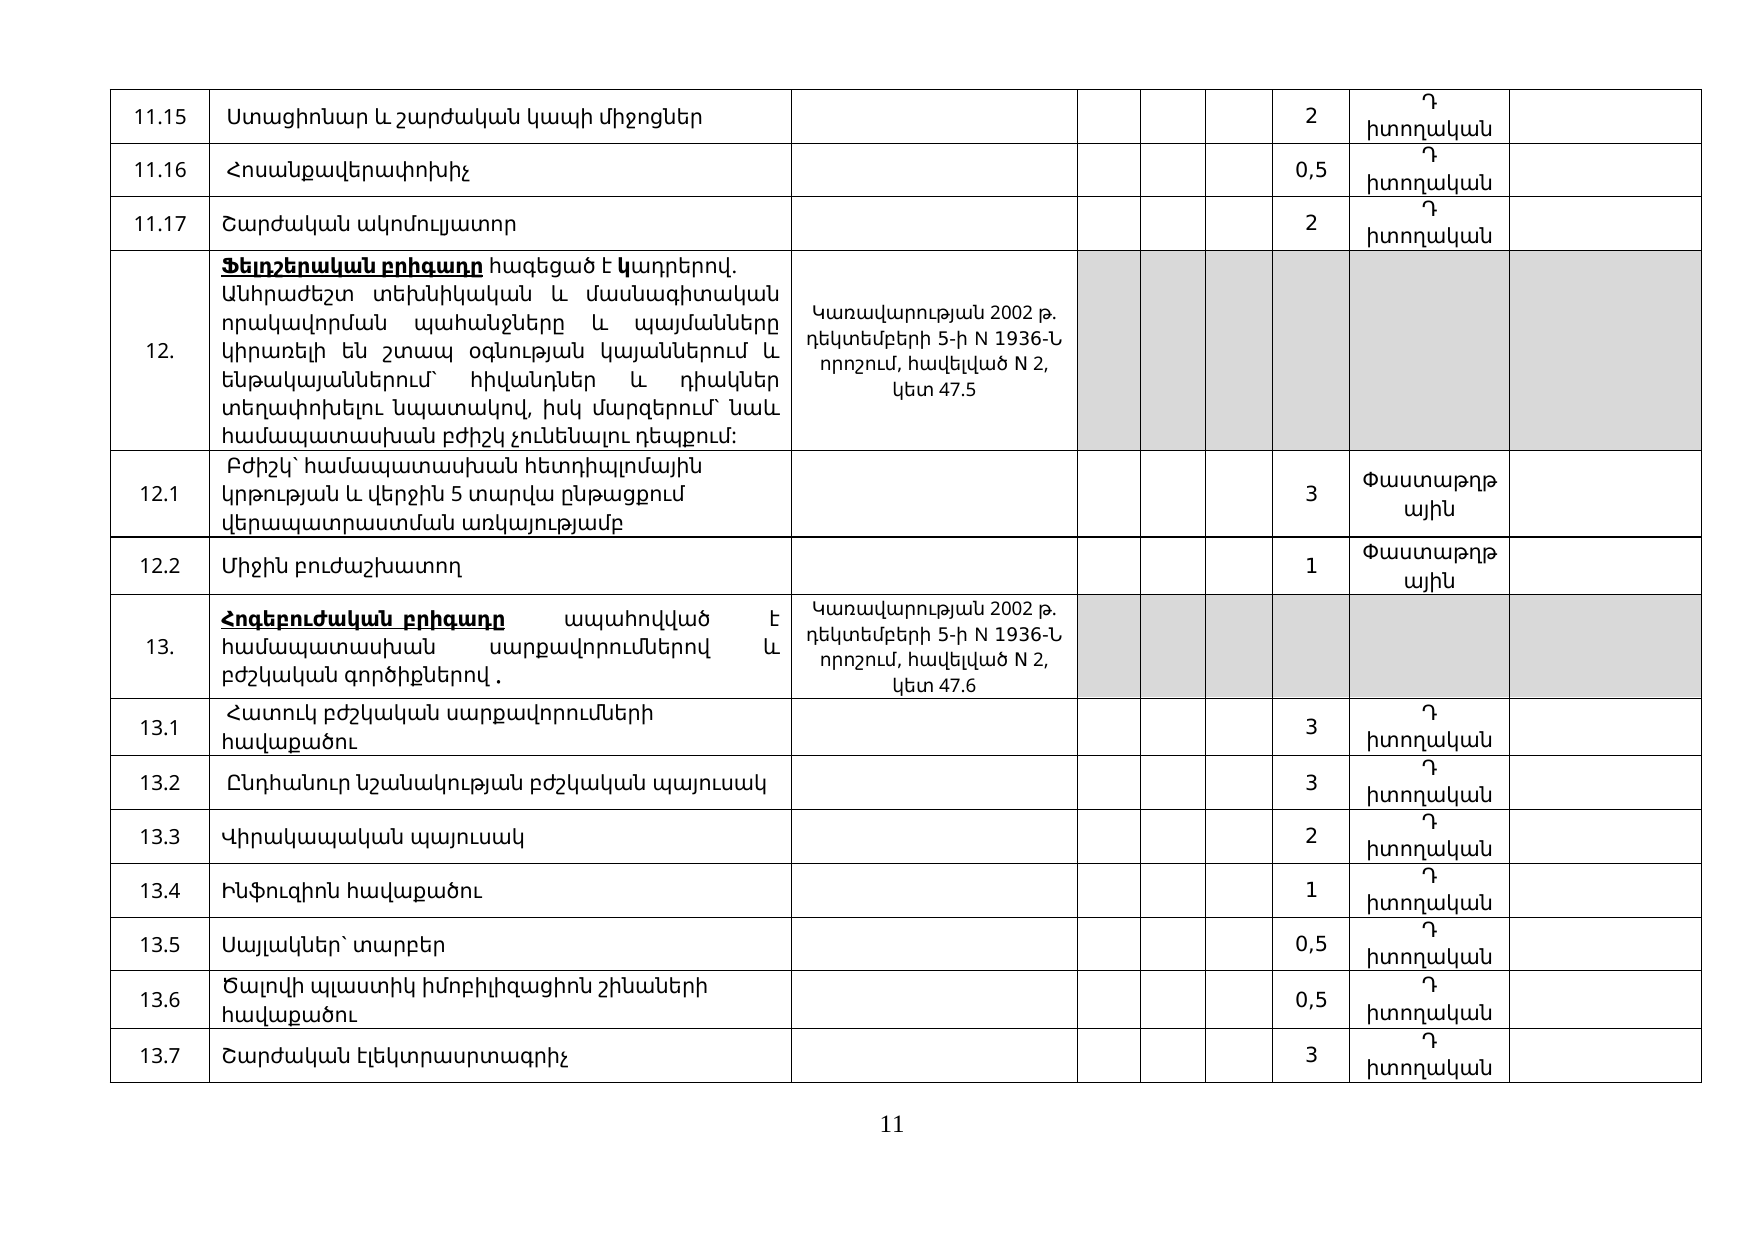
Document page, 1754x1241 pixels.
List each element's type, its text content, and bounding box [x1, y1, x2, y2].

table_cell Դիտողական [1350, 1029, 1509, 1082]
table_cell 13.1 [111, 699, 209, 755]
table_cell 2 [1273, 197, 1349, 250]
table_cell [792, 144, 1077, 196]
table_cell Շարժական ակոմուլյատոր [210, 197, 791, 250]
table_cell [1510, 918, 1701, 970]
table_cell Փաստաթղթային [1350, 451, 1509, 536]
table_cell 3 [1273, 451, 1349, 536]
table_cell [1206, 90, 1272, 142]
table_cell 0,5 [1273, 144, 1349, 196]
table_cell 13.3 [111, 810, 209, 863]
table_cell [1078, 595, 1140, 697]
table_cell [1141, 918, 1205, 970]
table_cell Ինֆուզիոն հավաքածու [210, 864, 791, 917]
table_cell Դիտողական [1350, 756, 1509, 809]
table_cell [1510, 251, 1701, 450]
table_cell Կառավարության 2002 թ. դեկտեմբերի 5-ի N 1936-Ն որոշում, հավելված N 2, կետ 47.6 [792, 595, 1077, 697]
table_cell Միջին բուժաշխատող [210, 538, 791, 594]
table_cell Դիտողական [1350, 197, 1509, 250]
table_cell Կառավարության 2002 թ. դեկտեմբերի 5-ի N 1936-Ն որոշում, հավելված N 2, կետ 47.5 [792, 251, 1077, 450]
table_cell 12.1 [111, 451, 209, 536]
table_cell [1206, 1029, 1272, 1082]
table_cell Դիտողական [1350, 144, 1509, 196]
table_cell 2 [1273, 90, 1349, 142]
table_cell [1510, 451, 1701, 536]
table_cell [1510, 1029, 1701, 1082]
table_cell [1078, 90, 1140, 142]
table_cell [1078, 810, 1140, 863]
table_cell [1206, 918, 1272, 970]
table_cell [1078, 699, 1140, 755]
table_cell [1510, 144, 1701, 196]
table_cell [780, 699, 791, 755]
table_cell 11.16 [111, 144, 209, 196]
table_cell [1206, 197, 1272, 250]
table_cell [1206, 756, 1272, 809]
table_cell [1078, 538, 1140, 594]
table_cell [1141, 699, 1205, 755]
table_cell [1206, 595, 1272, 697]
table_cell 13.7 [111, 1029, 209, 1082]
table_cell [1350, 595, 1509, 697]
table_cell [1206, 699, 1272, 755]
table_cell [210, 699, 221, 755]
table_cell Հոսանքավերափոխիչ [210, 144, 791, 196]
table_cell [1206, 971, 1272, 1028]
table_cell 3 [1273, 756, 1349, 809]
table_cell [1141, 971, 1205, 1028]
table_cell Վիրակապական պայուսակ [210, 810, 791, 863]
table_cell [1141, 197, 1205, 250]
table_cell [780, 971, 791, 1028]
table_cell [1273, 595, 1349, 697]
table_cell [1273, 251, 1349, 450]
table_cell [792, 810, 1077, 863]
table_cell [792, 864, 1077, 917]
table_cell [1141, 144, 1205, 196]
table_cell [1078, 918, 1140, 970]
table_cell [792, 971, 1077, 1028]
table_cell [792, 90, 1077, 142]
table_cell [1510, 699, 1701, 755]
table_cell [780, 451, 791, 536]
table_cell [1206, 864, 1272, 917]
table_cell 11.17 [111, 197, 209, 250]
table_cell [1510, 971, 1701, 1028]
table_cell [792, 538, 1077, 594]
table_cell Ստացիոնար և շարժական կապի միջոցներ [210, 90, 791, 142]
table_cell [1141, 595, 1205, 697]
table_cell [792, 451, 1077, 536]
table_cell [792, 918, 1077, 970]
table_cell Դիտողական [1350, 90, 1509, 142]
table_cell 13.4 [111, 864, 209, 917]
table_cell [1078, 197, 1140, 250]
table_cell Սայլակներ` տարբեր [210, 918, 791, 970]
table_cell [1141, 1029, 1205, 1082]
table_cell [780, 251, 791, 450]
table_cell 13. [111, 595, 209, 697]
table_cell [1206, 538, 1272, 594]
table_cell Շարժական էլեկտրասրտագրիչ [210, 1029, 791, 1082]
table_cell [792, 699, 1077, 755]
table_cell 11.15 [111, 90, 209, 142]
table_cell Հոգեբուժական բրիգադը ապահովված է համապատասխան սարքավորումներով և բժշկական գործիքներով . [210, 595, 791, 697]
table_cell [1510, 810, 1701, 863]
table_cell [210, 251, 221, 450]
table_cell [792, 197, 1077, 250]
table_cell [1141, 90, 1205, 142]
table_cell [1078, 1029, 1140, 1082]
table_cell [1510, 595, 1701, 697]
table_cell [1141, 538, 1205, 594]
table_cell 0,5 [1273, 918, 1349, 970]
table_cell [1141, 810, 1205, 863]
table_cell Ընդհանուր նշանակության բժշկական պայուսակ [210, 756, 791, 809]
table_cell 12. [111, 251, 209, 450]
table_cell 12.2 [111, 538, 209, 594]
table_cell [1141, 451, 1205, 536]
table_cell [1078, 971, 1140, 1028]
table_cell [1510, 864, 1701, 917]
table_cell [1141, 756, 1205, 809]
table_cell Դիտողական [1350, 810, 1509, 863]
table_cell Դիտողական [1350, 918, 1509, 970]
table_cell [1206, 251, 1272, 450]
table_cell 13.6 [111, 971, 209, 1028]
table_cell Փաստաթղթային [1350, 538, 1509, 594]
table_cell 3 [1273, 1029, 1349, 1082]
table_cell [1078, 144, 1140, 196]
table_cell Դիտողական [1350, 971, 1509, 1028]
table_cell [1206, 144, 1272, 196]
table_cell 2 [1273, 810, 1349, 863]
table_cell [1141, 251, 1205, 450]
table_cell 0,5 [1273, 971, 1349, 1028]
table_cell [1206, 451, 1272, 536]
table_cell [1350, 251, 1509, 450]
table_cell [1206, 810, 1272, 863]
table_cell 1 [1273, 864, 1349, 917]
table_cell 13.5 [111, 918, 209, 970]
table_cell Դիտողական [1350, 864, 1509, 917]
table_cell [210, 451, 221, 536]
table_cell Դիտողական [1350, 699, 1509, 755]
table_cell [1078, 756, 1140, 809]
table_cell [1510, 90, 1701, 142]
table_cell [1510, 197, 1701, 250]
table_cell [792, 1029, 1077, 1082]
table_cell 3 [1273, 699, 1349, 755]
table_cell [1078, 864, 1140, 917]
table_cell 1 [1273, 538, 1349, 594]
table_cell [792, 756, 1077, 809]
table_cell [1078, 451, 1140, 536]
table_cell [1141, 864, 1205, 917]
table_cell [1510, 756, 1701, 809]
table_cell [1078, 251, 1140, 450]
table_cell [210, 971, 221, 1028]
table_cell 13.2 [111, 756, 209, 809]
table_cell [1510, 538, 1701, 594]
